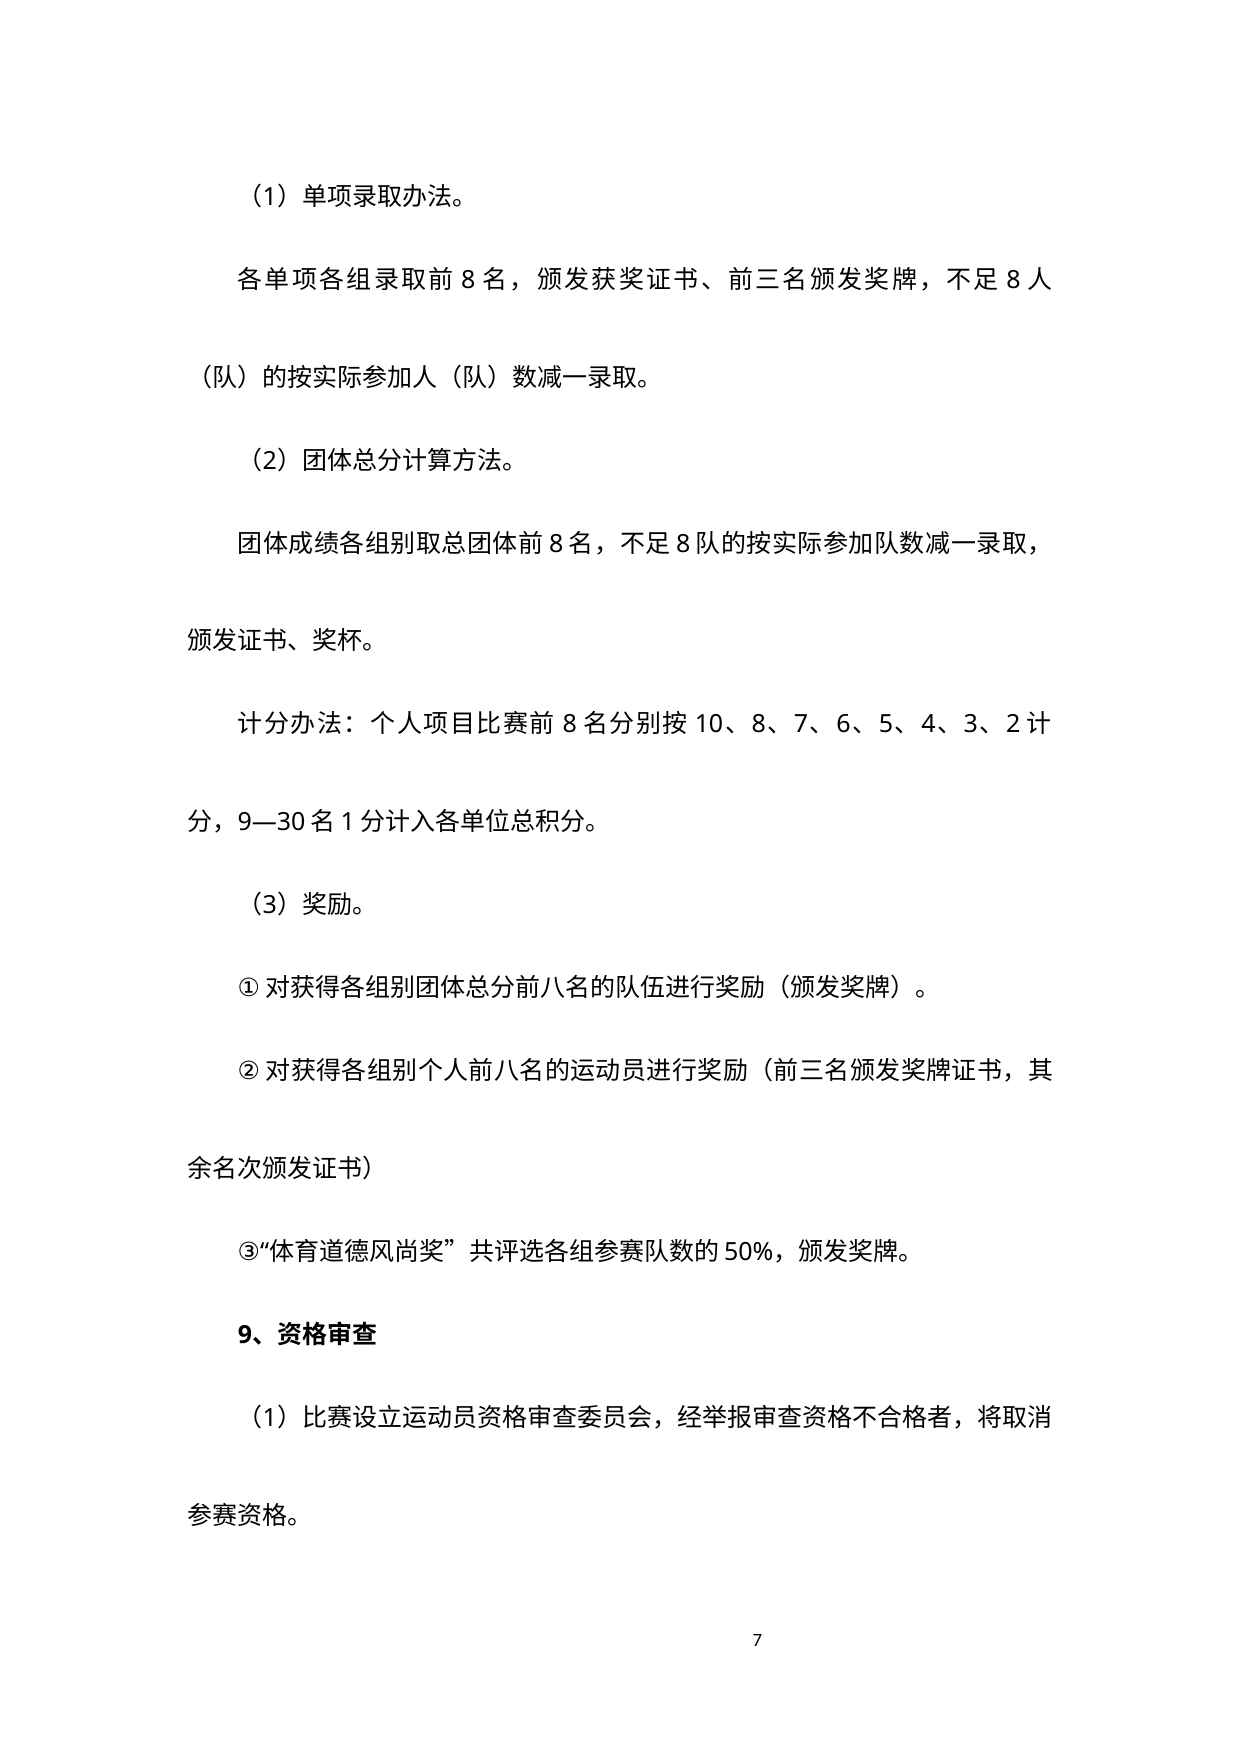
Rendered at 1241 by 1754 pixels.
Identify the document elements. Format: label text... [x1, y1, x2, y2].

text 计分办法：个人项目比赛前8名分别按10、8、7、6、5、4、3、2计分，9—30名1分计入各单位总积分。 [187, 689, 1053, 852]
text （1）比赛设立运动员资格审查委员会，经举报审查资格不合格者，将取消参赛资格。 [187, 1383, 1053, 1546]
text 各单项各组录取前8名，颁发获奖证书、前三名颁发奖牌，不足8人（队）的按实际参加人（队）数减一录取。 [187, 245, 1053, 408]
text 团体成绩各组别取总团体前8名，不足8队的按实际参加队数减一录取，颁发证书、奖杯。 [187, 509, 1053, 671]
text ③“体育道德风尚奖”共评选各组参赛队数的50%，颁发奖牌。 [187, 1217, 1053, 1282]
text ②对获得各组别个人前八名的运动员进行奖励（前三名颁发奖牌证书，其余名次颁发证书） [187, 1036, 1053, 1199]
text （1）单项录取办法。 [187, 162, 1053, 227]
text （3）奖励。 [187, 870, 1053, 935]
text （2）团体总分计算方法。 [187, 426, 1053, 491]
text 9、资格审查 [187, 1300, 1053, 1365]
text ①对获得各组别团体总分前八名的队伍进行奖励（颁发奖牌）。 [187, 953, 1053, 1018]
